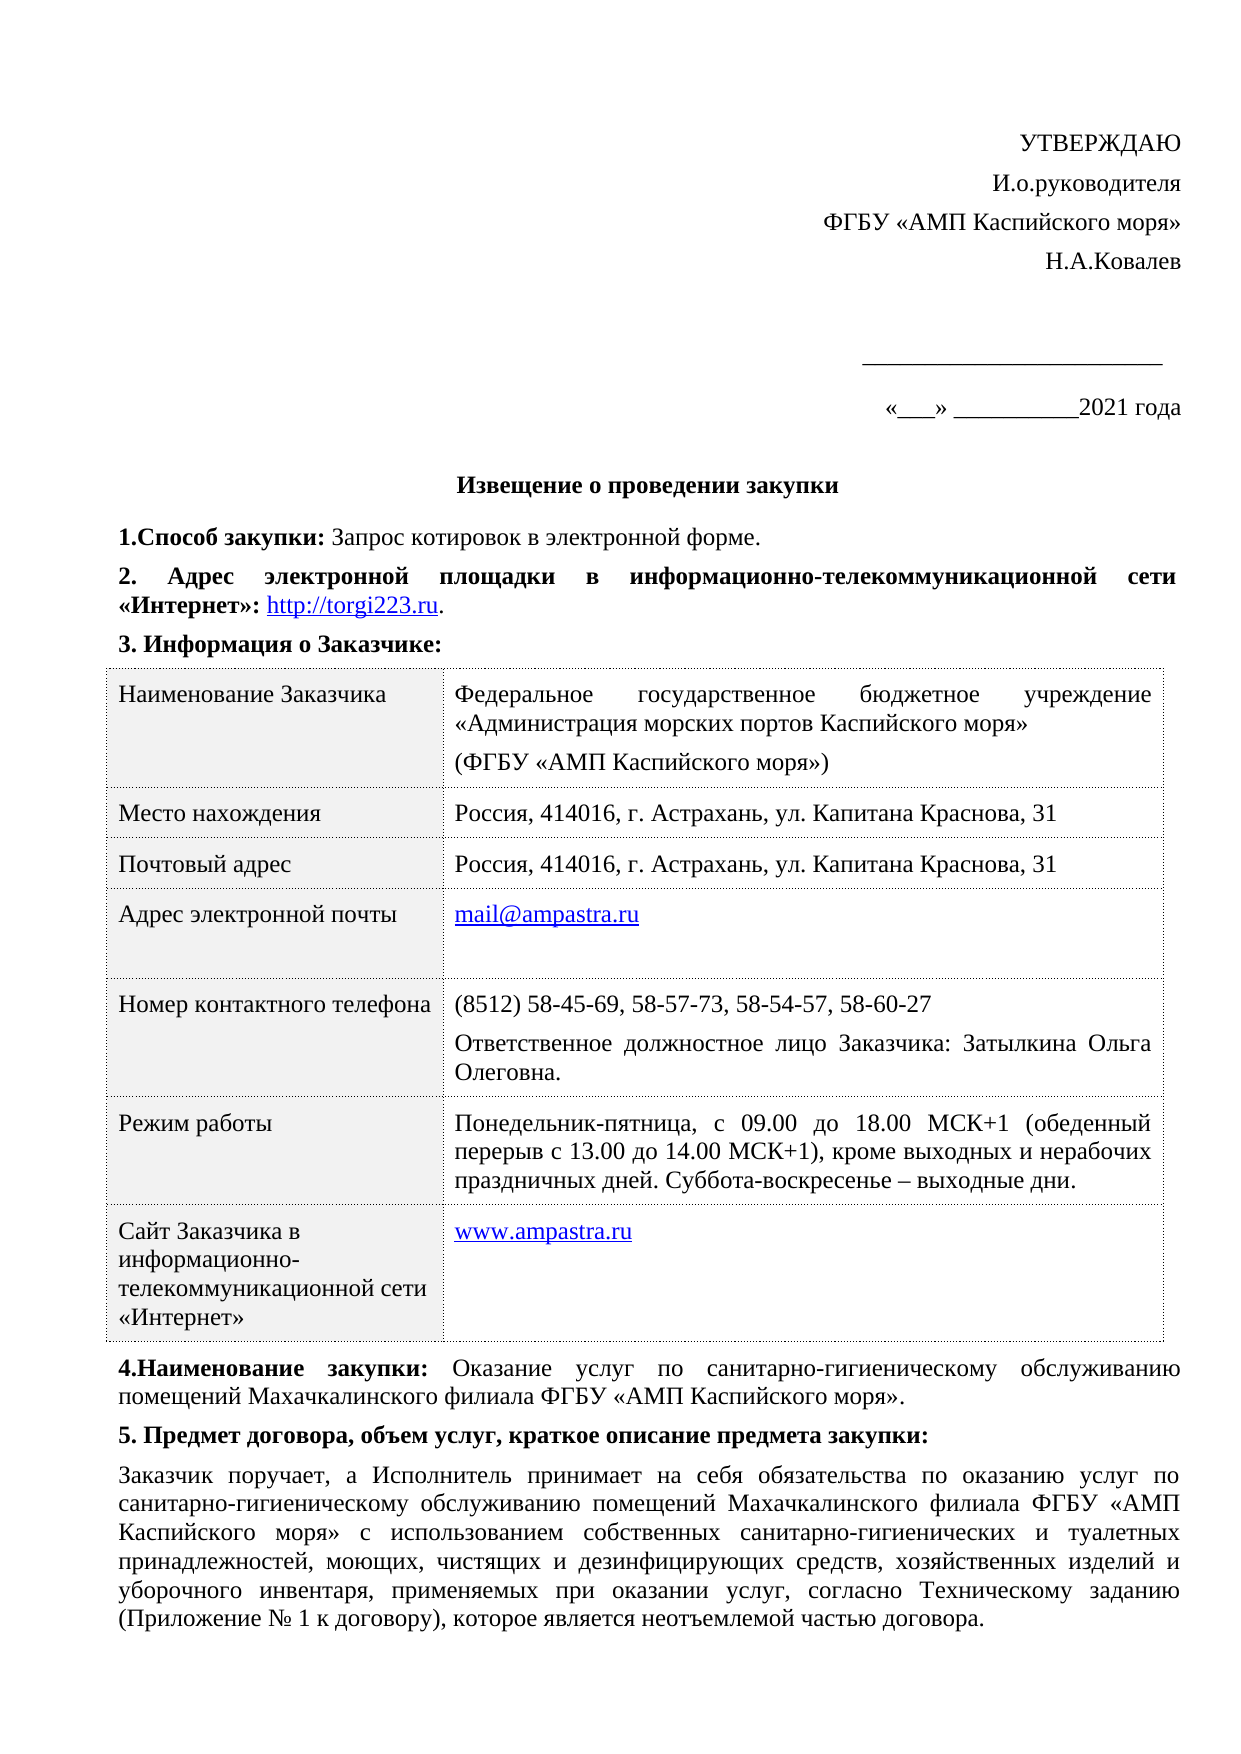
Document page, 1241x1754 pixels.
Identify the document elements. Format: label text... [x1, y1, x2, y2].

table_cell Cайт Заказчика в информационно-телекоммуникационной сети «Интернет» [107, 1204, 443, 1341]
table_header Федеральное государственное бюджетное учреждение «Администрация морских портов Каспийского моря» (ФГБУ «АМП Каспийского моря») [443, 668, 1163, 787]
table_cell Номер контактного телефона [107, 978, 443, 1096]
text УТВЕРЖДАЮ [650, 128, 1181, 157]
table_cell Россия, 414016, г. Астрахань, ул. Капитана Краснова, 31 [443, 837, 1163, 888]
text Н.А.Ковалев [118, 246, 1181, 275]
text 5. Предмет договора, объем услуг, краткое описание предмета закупки: [118, 1421, 1181, 1449]
table_cell www.ampastra.ru [443, 1204, 1163, 1341]
text 1.Способ закупки: Запрос котировок в электронной форме. [118, 522, 1177, 551]
table_header Наименование Заказчика [107, 668, 443, 787]
text «___» __________2021 года [118, 392, 1181, 421]
text ФГБУ «АМП Каспийского моря» [118, 207, 1181, 236]
text И.о.руководителя [118, 168, 1181, 196]
table_cell Почтовый адрес [107, 837, 443, 888]
table_cell Режим работы [107, 1096, 443, 1204]
text Извещение о проведении закупки [118, 471, 1177, 499]
table_cell Понедельник-пятница, с 09.00 до 18.00 МСК+1 (обеденный перерыв с 13.00 до 14.00 МСК+1), кроме выходных и нерабочих праздничных дней. Суббота-воскресенье – выходные дни. [443, 1096, 1163, 1204]
text 3. Информация о Заказчике: [118, 629, 1181, 658]
text ________________________ [118, 339, 1181, 367]
table_cell (8512) 58-45-69, 58-57-73, 58-54-57, 58-60-27 Ответственное должностное лицо Заказчика: Затылкина Ольга Олеговна. [443, 978, 1163, 1096]
text 2. Адрес электронной площадки в информационно-телекоммуникационной сети «Интернет»: http://torgi223.ru. [118, 561, 1177, 618]
table_cell Адрес электронной почты [107, 888, 443, 978]
table_cell Место нахождения [107, 787, 443, 837]
text 4.Наименование закупки: Оказание услуг по санитарно-гигиеническому обслуживанию помещений Махачкалинского филиала ФГБУ «АМП Каспийского моря». [118, 1353, 1181, 1410]
table_cell Россия, 414016, г. Астрахань, ул. Капитана Краснова, 31 [443, 787, 1163, 837]
text Заказчик поручает, а Исполнитель принимает на себя обязательства по оказанию услуг по санитарно-гигиеническому обслуживанию помещений Махачкалинского филиала ФГБУ «АМП Каспийского моря» с использованием собственных санитарно-гигиенических и туалетных принадлежностей, моющих, чистящих и дезинфицирующих средств, хозяйственных изделий и уборочного инвентаря, применяемых при оказании услуг, согласно Техническому заданию (Приложение № 1 к договору), которое является неотъемлемой частью договора. [118, 1460, 1181, 1632]
table_cell mail@ampastra.ru [443, 888, 1163, 978]
